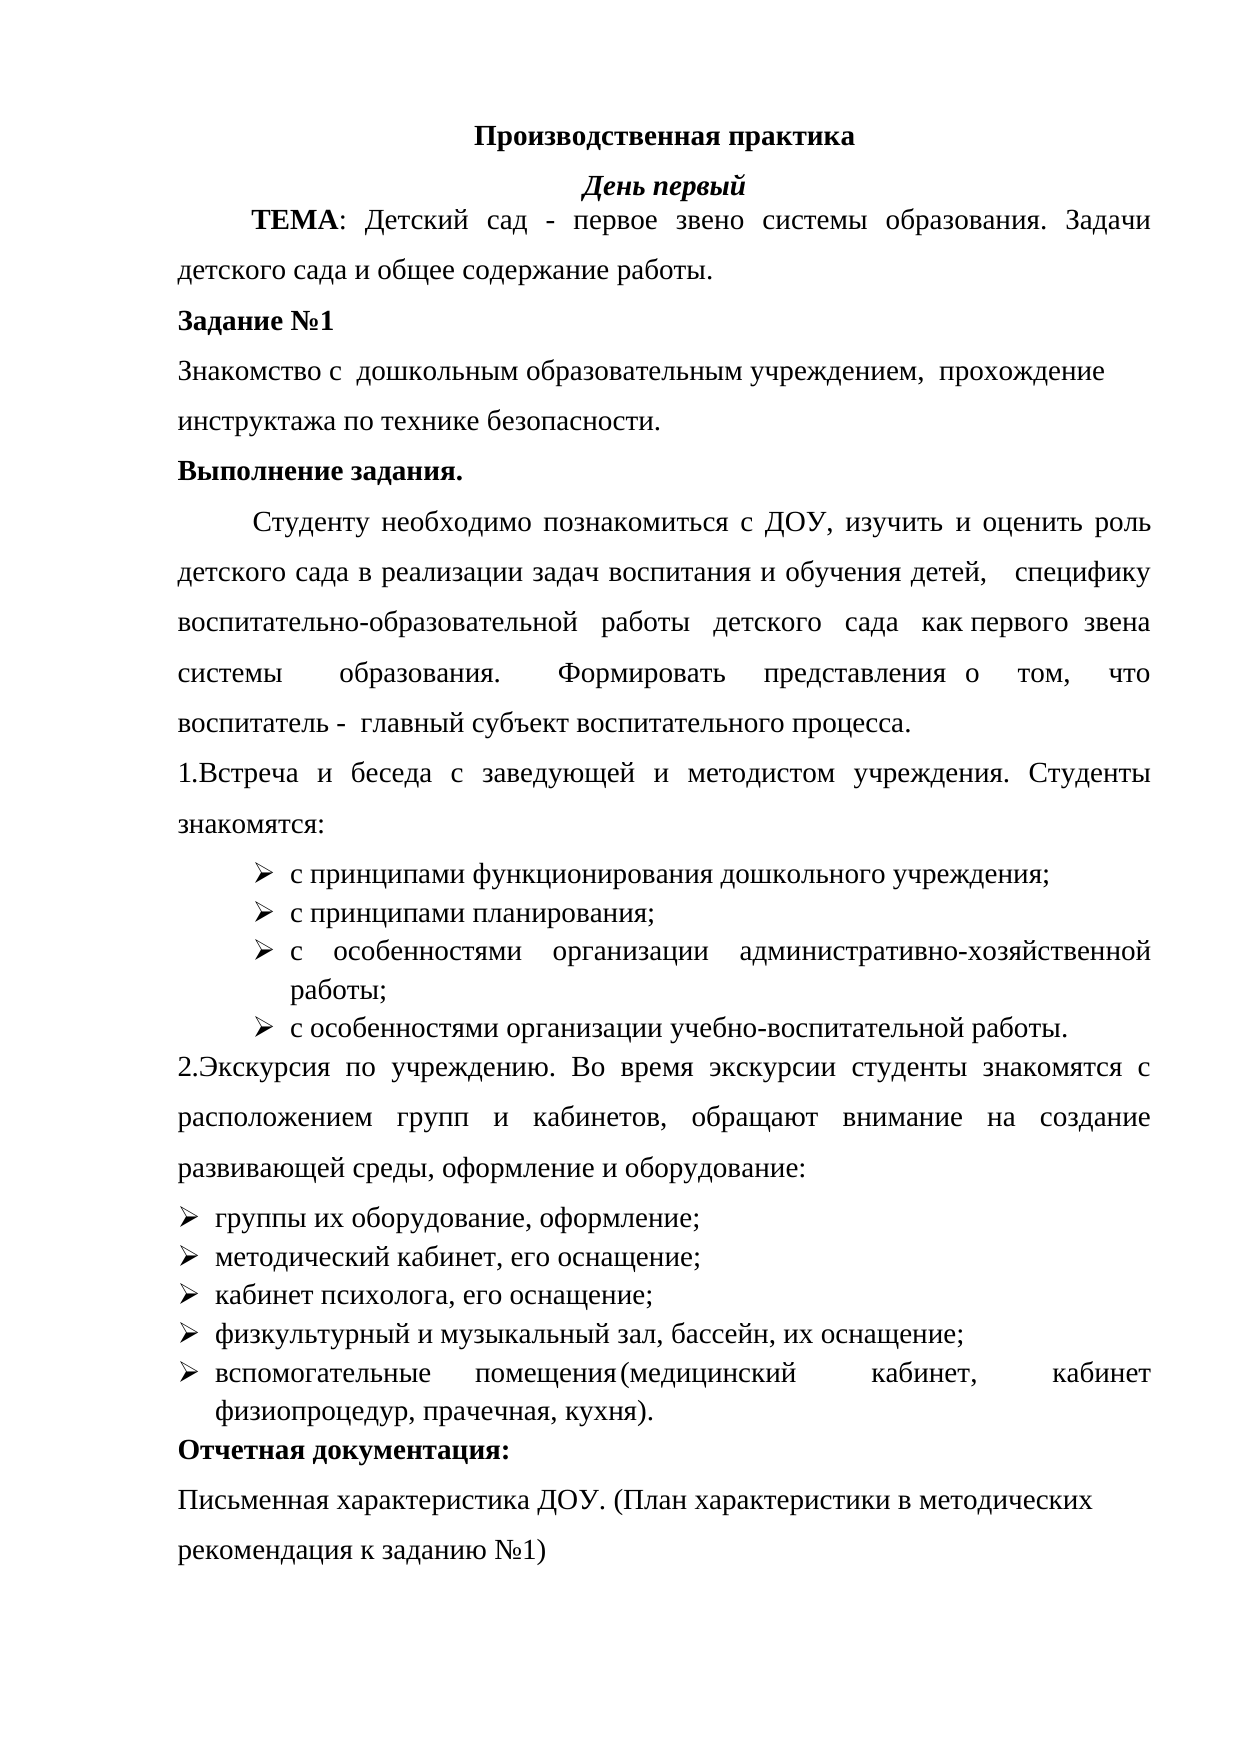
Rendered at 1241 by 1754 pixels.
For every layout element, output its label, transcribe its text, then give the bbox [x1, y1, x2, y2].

text 1.Встреча и беседа с заведующей и методистом учреждения. Студенты знакомятся: [177, 755, 1152, 839]
text Задание №1 [177, 303, 1152, 336]
list с особенностями организации административно-хозяйственной работы; [252, 933, 1152, 1006]
text Производственная практика [177, 118, 1152, 152]
text День первый [177, 168, 1152, 202]
text Знакомство с дошкольным образовательным учреждением, прохождение инструктажа по технике безопасности. [177, 353, 1152, 437]
list вспомогательные помещения (медицинский кабинет, кабинет физиопроцедур, прачечная, кухня). [177, 1355, 1152, 1427]
list Письменная характеристика ДОУ. (План характеристики в методических рекомендация к заданию №1) [177, 1482, 1152, 1566]
text ТЕМА: Детский сад - первое звено системы образования. Задачи детского сада и общее содержание работы. [177, 202, 1152, 286]
list кабинет психолога, его оснащение; [177, 1277, 1152, 1311]
list физкультурный и музыкальный зал, бассейн, их оснащение; [177, 1316, 1152, 1350]
list методический кабинет, его оснащение; [177, 1239, 1152, 1272]
list с принципами функционирования дошкольного учреждения; [252, 856, 1152, 890]
text Выполнение задания. [177, 453, 1152, 487]
text Отчетная документация: [177, 1432, 1152, 1465]
list с принципами планирования; [252, 895, 1152, 928]
list группы их оборудование, оформление; [177, 1200, 1152, 1234]
text Студенту необходимо познакомиться с ДОУ, изучить и оценить роль детского сада в реализации задач воспитания и обучения детей, специфику воспитательно-образовательной работы детского сада как первого звена системы образования. Формировать представления о том, что воспитатель - главный субъект воспитательного процесса. [177, 504, 1152, 739]
text 2.Экскурсия по учреждению. Во время экскурсии студенты знакомятся с расположением групп и кабинетов, обращают внимание на создание развивающей среды, оформление и оборудование: [177, 1049, 1152, 1183]
list с особенностями организации учебно-воспитательной работы. [252, 1011, 1152, 1044]
